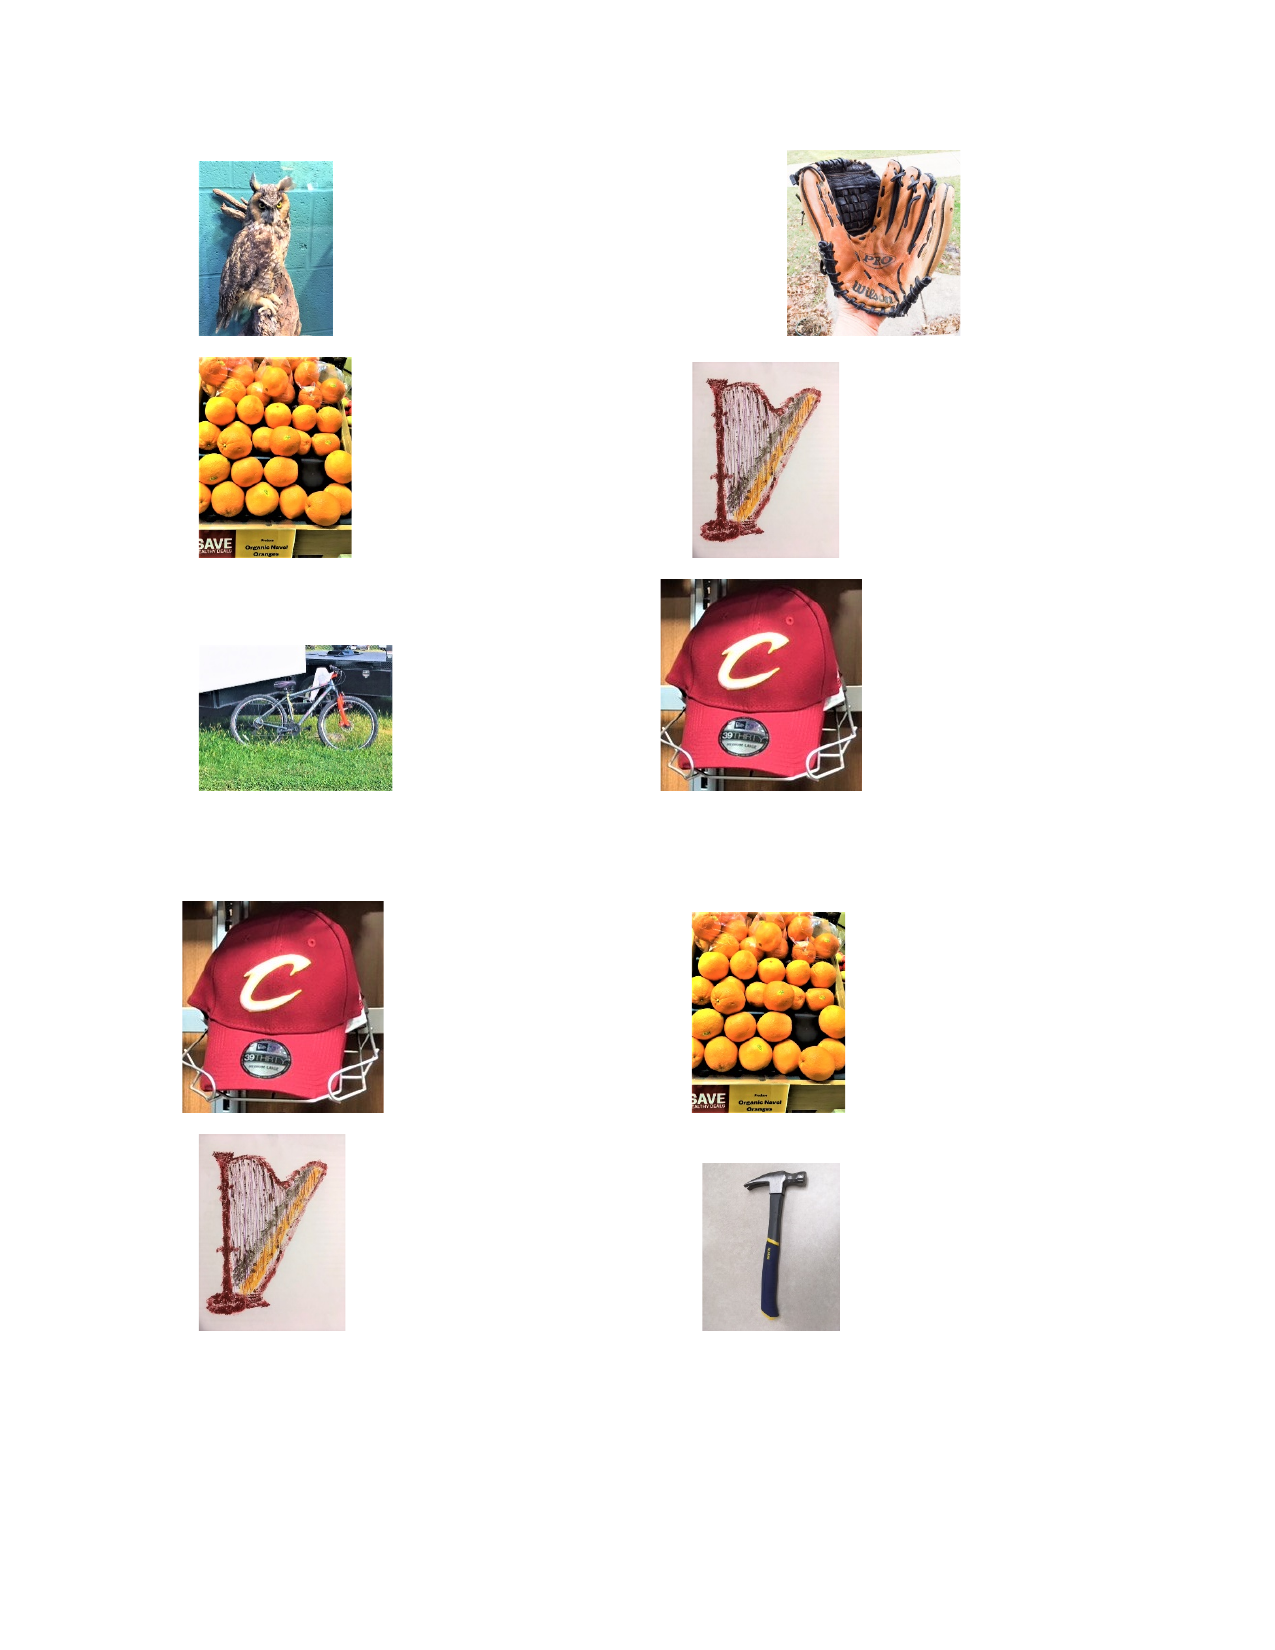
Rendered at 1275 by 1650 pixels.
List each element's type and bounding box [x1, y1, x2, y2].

picture [692, 362, 840, 558]
picture [691, 912, 846, 1113]
picture [182, 901, 384, 1113]
picture [198, 161, 333, 336]
picture [198, 1134, 346, 1331]
picture [702, 1163, 840, 1331]
picture [198, 357, 352, 558]
picture [198, 645, 393, 791]
picture [660, 579, 862, 791]
picture [787, 150, 961, 336]
